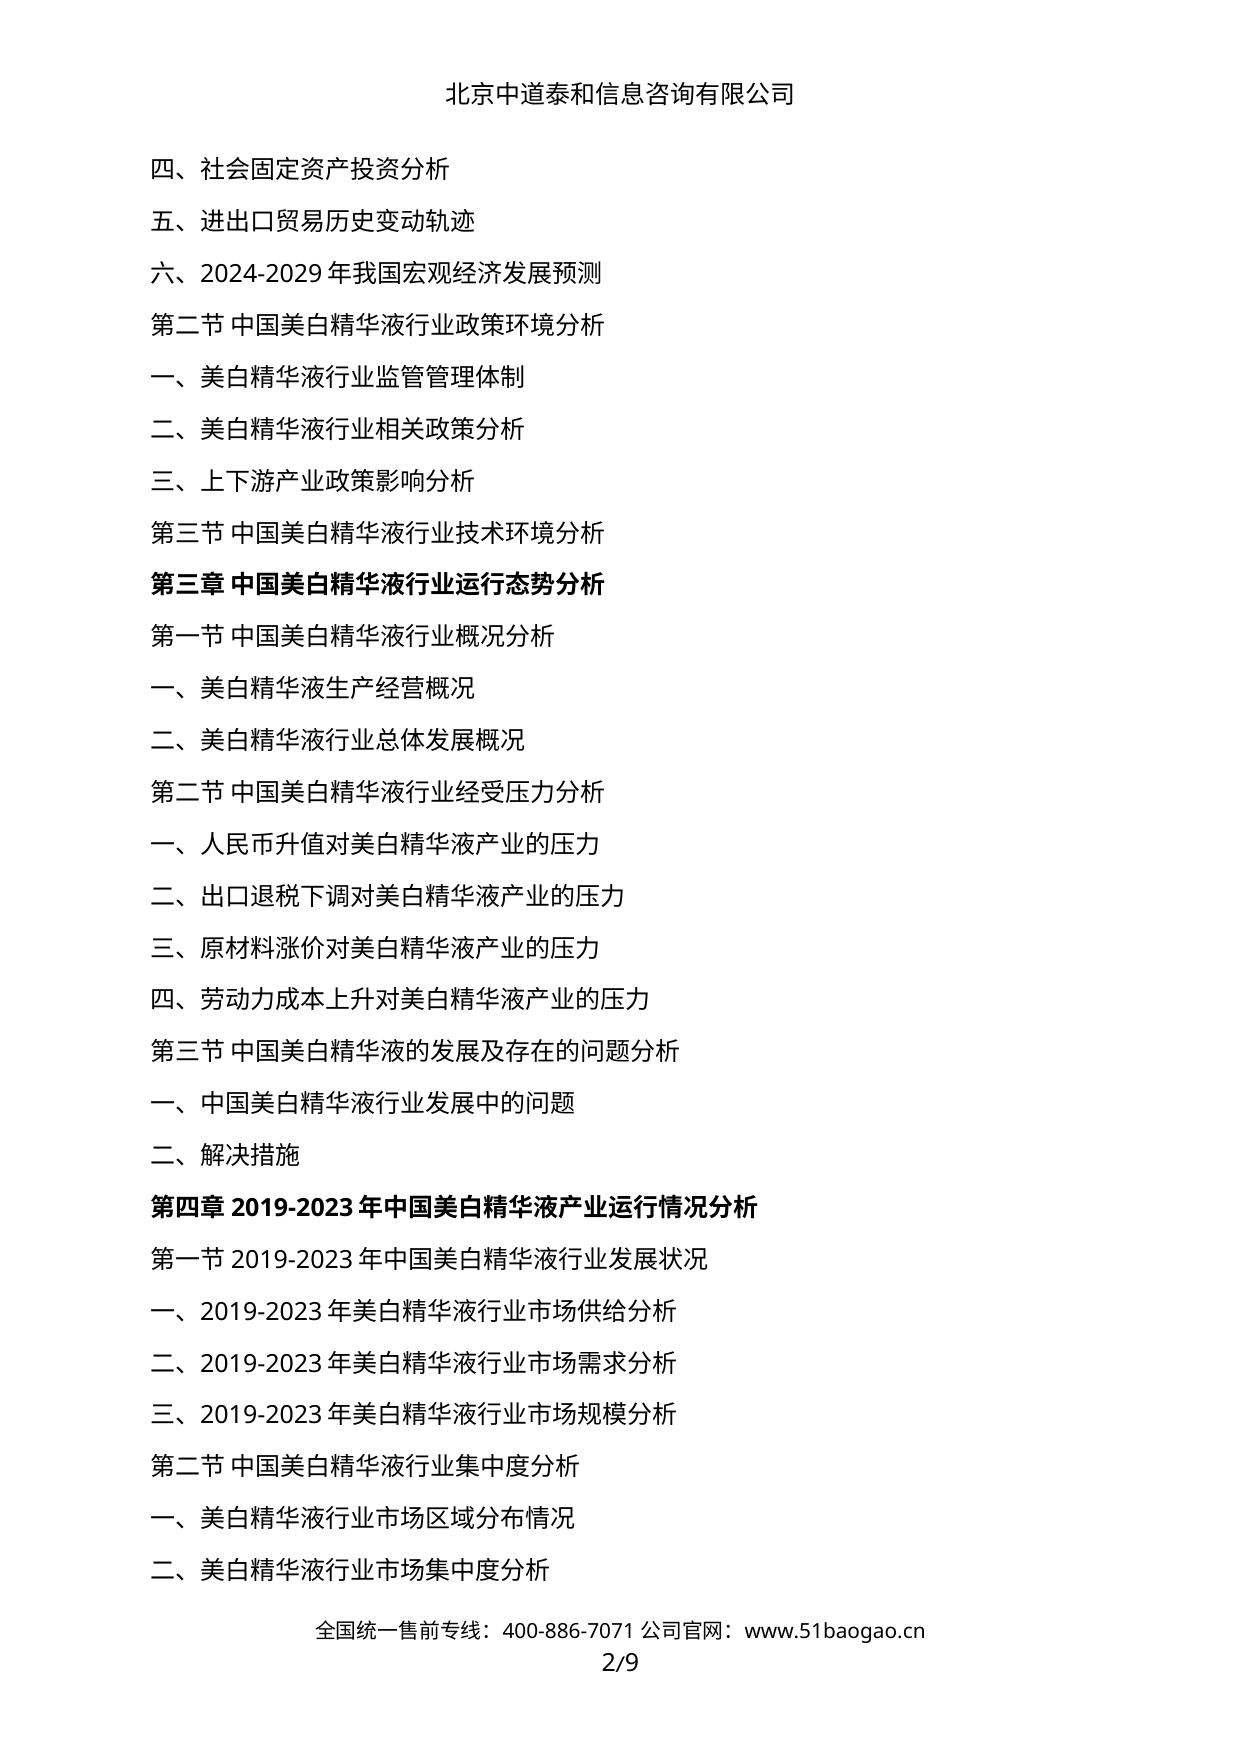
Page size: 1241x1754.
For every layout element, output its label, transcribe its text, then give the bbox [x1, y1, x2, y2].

text 一、人民币升值对美白精华液产业的压力 [150, 824, 1090, 861]
text 三、2019-2023年美白精华液行业市场规模分析 [150, 1395, 1090, 1431]
text 六、2024-2029年我国宏观经济发展预测 [150, 254, 1090, 290]
text 第一节 中国美白精华液行业概况分析 [150, 617, 1090, 653]
text 第四章 2019-2023年中国美白精华液产业运行情况分析 [150, 1187, 1090, 1224]
text 三、上下游产业政策影响分析 [150, 461, 1090, 497]
text 第一节 2019-2023年中国美白精华液行业发展状况 [150, 1239, 1090, 1276]
text 第二节 中国美白精华液行业政策环境分析 [150, 306, 1090, 342]
text 一、美白精华液行业市场区域分布情况 [150, 1499, 1090, 1535]
text 第二节 中国美白精华液行业经受压力分析 [150, 772, 1090, 809]
text 一、2019-2023年美白精华液行业市场供给分析 [150, 1291, 1090, 1327]
text 第二节 中国美白精华液行业集中度分析 [150, 1447, 1090, 1483]
text 第三章 中国美白精华液行业运行态势分析 [150, 565, 1090, 601]
text 一、美白精华液行业监管管理体制 [150, 357, 1090, 394]
text 四、劳动力成本上升对美白精华液产业的压力 [150, 980, 1090, 1016]
text 二、美白精华液行业市场集中度分析 [150, 1551, 1090, 1587]
text 二、美白精华液行业相关政策分析 [150, 409, 1090, 446]
text 一、美白精华液生产经营概况 [150, 669, 1090, 705]
text 二、解决措施 [150, 1136, 1090, 1172]
text 一、中国美白精华液行业发展中的问题 [150, 1084, 1090, 1120]
text 三、原材料涨价对美白精华液产业的压力 [150, 928, 1090, 964]
text 五、进出口贸易历史变动轨迹 [150, 202, 1090, 238]
text 第三节 中国美白精华液行业技术环境分析 [150, 513, 1090, 549]
text 二、出口退税下调对美白精华液产业的压力 [150, 876, 1090, 912]
text 二、美白精华液行业总体发展概况 [150, 721, 1090, 757]
text 第三节 中国美白精华液的发展及存在的问题分析 [150, 1032, 1090, 1068]
text 四、社会固定资产投资分析 [150, 150, 1090, 186]
text 二、2019-2023年美白精华液行业市场需求分析 [150, 1343, 1090, 1379]
